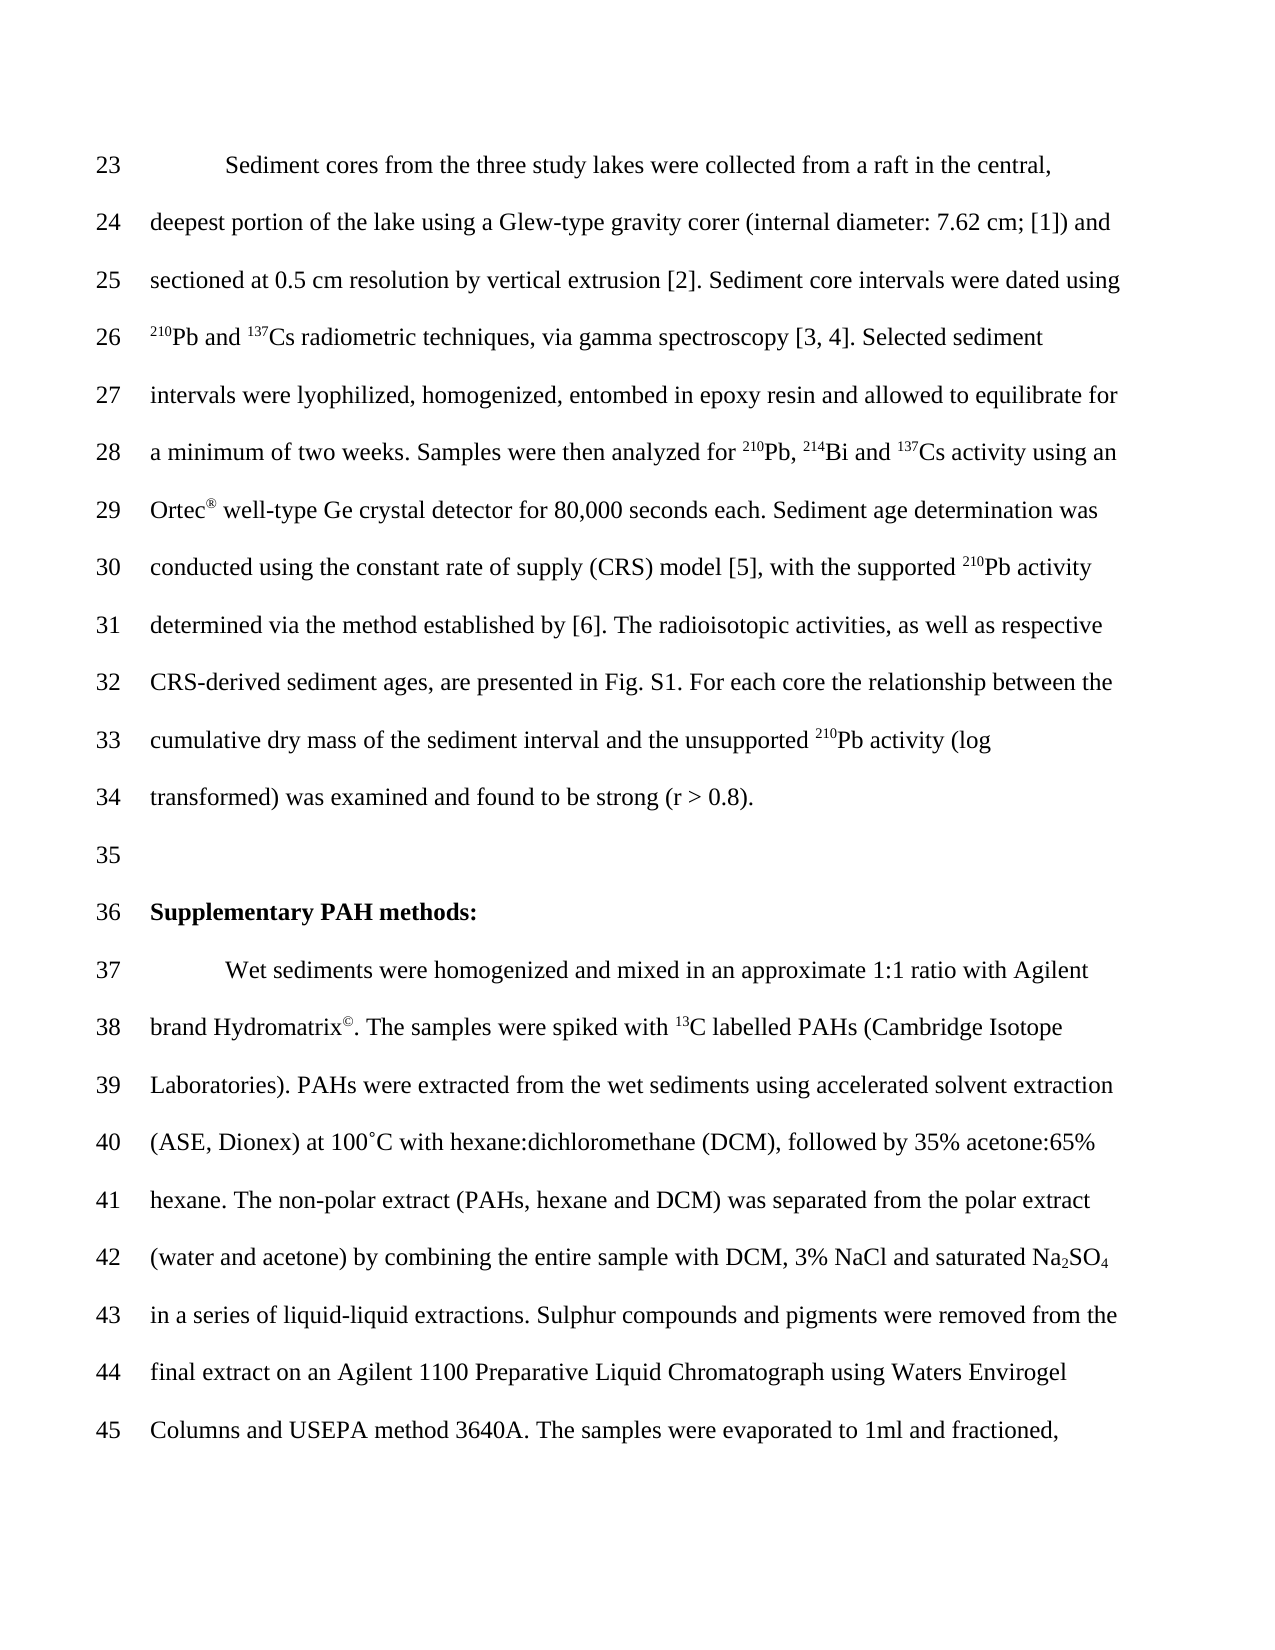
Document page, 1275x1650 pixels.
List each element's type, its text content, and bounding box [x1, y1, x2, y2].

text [150, 955, 1125, 1444]
text Supplementary PAH methods: [150, 897, 1125, 926]
text Sediment cores from the three study lakes were collected from a raft in the central, deepest portion of the lake using a Glew-type gravity corer (internal diameter: 7.62 cm; [1]) and sectioned at 0.5 cm resolution by vertical extrusion [2]. Sediment core intervals were dated using 210Pb and 137Cs radiometric techniques, via gamma spectroscopy [3, 4]. Selected sediment intervals were lyophilized, homogenized, entombed in epoxy resin and allowed to equilibrate for a minimum of two weeks. Samples were then analyzed for 210Pb, 214Bi and 137Cs activity using an Ortec® well-type Ge crystal detector for 80,000 seconds each. Sediment age determination was conducted using the constant rate of supply (CRS) model [5], with the supported 210Pb activity determined via the method established by [6]. The radioisotopic activities, as well as respective CRS-derived sediment ages, are presented in Fig. S1. For each core the relationship between the cumulative dry mass of the sediment interval and the unsupported 210Pb activity (log transformed) was examined and found to be strong (r > 0.8). [150, 150, 1125, 811]
